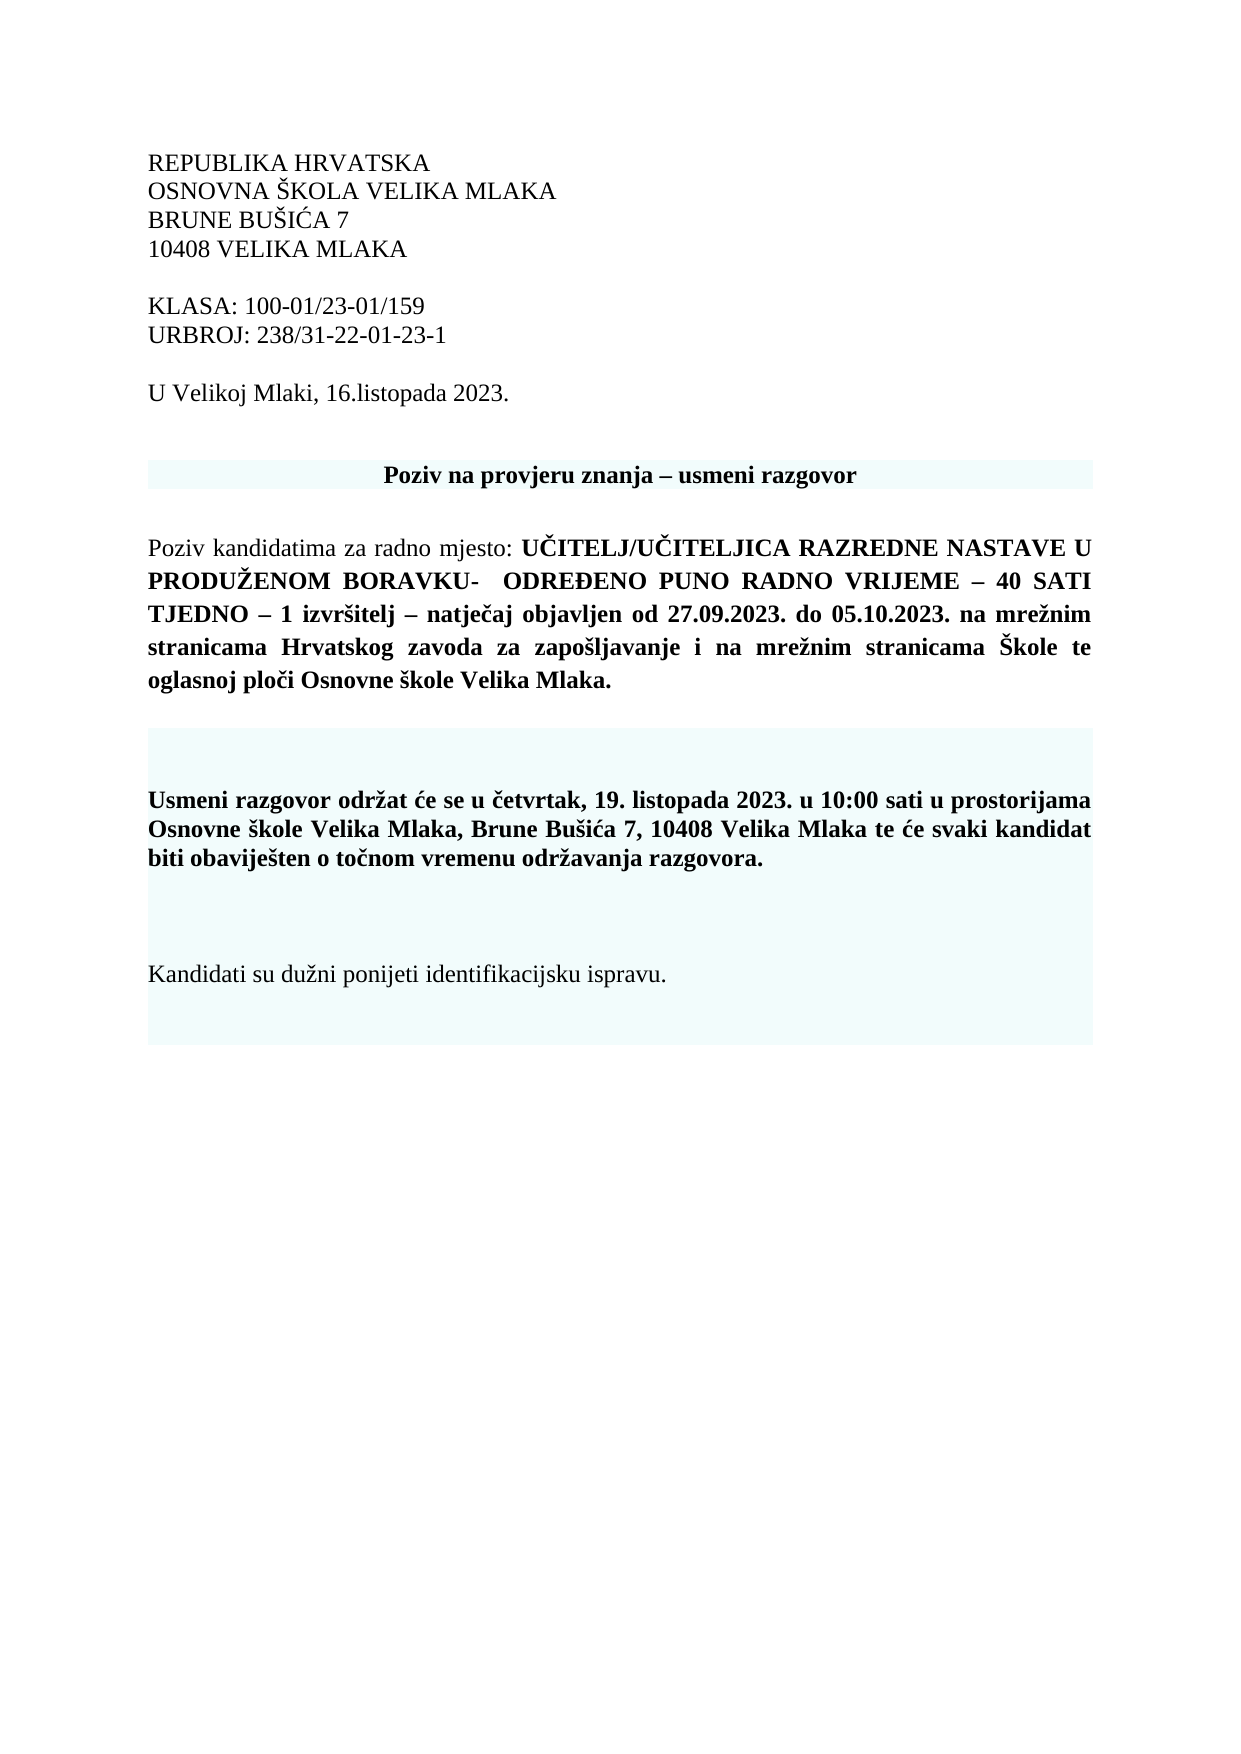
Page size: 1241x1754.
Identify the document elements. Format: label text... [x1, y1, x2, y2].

text 10408 VELIKA MLAKA [148, 234, 1093, 263]
text REPUBLIKA HRVATSKA [148, 148, 1093, 176]
text Kandidati su dužni ponijeti identifikacijsku ispravu. [148, 959, 1093, 988]
text U Velikoj Mlaki, 16.listopada 2023. [148, 378, 1093, 406]
text BRUNE BUŠIĆA 7 [148, 205, 1093, 234]
text URBROJ: 238/31-22-01-23-1 [148, 320, 1093, 349]
text Poziv na provjeru znanja – usmeni razgovor [148, 460, 1093, 489]
text OSNOVNA ŠKOLA VELIKA MLAKA [148, 176, 1093, 205]
text KLASA: 100-01/23-01/159 [148, 291, 1093, 320]
text Usmeni razgovor održat će se u četvrtak, 19. listopada 2023. u 10:00 sati u prostorijama Osnovne škole Velika Mlaka, Brune Bušića 7, 10408 Velika Mlaka te će svaki kandidat biti obaviješten o točnom vremenu održavanja razgovora. [148, 786, 1093, 872]
text Poziv kandidatima za radno mjesto: UČITELJ/UČITELJICA RAZREDNE NASTAVE U PRODUŽENOM BORAVKU- ODREĐENO PUNO RADNO VRIJEME – 40 SATI TJEDNO – 1 izvršitelj – natječaj objavljen od 27.09.2023. do 05.10.2023. na mrežnim stranicama Hrvatskog zavoda za zapošljavanje i na mrežnim stranicama Škole te oglasnoj ploči Osnovne škole Velika Mlaka. [148, 533, 1093, 694]
